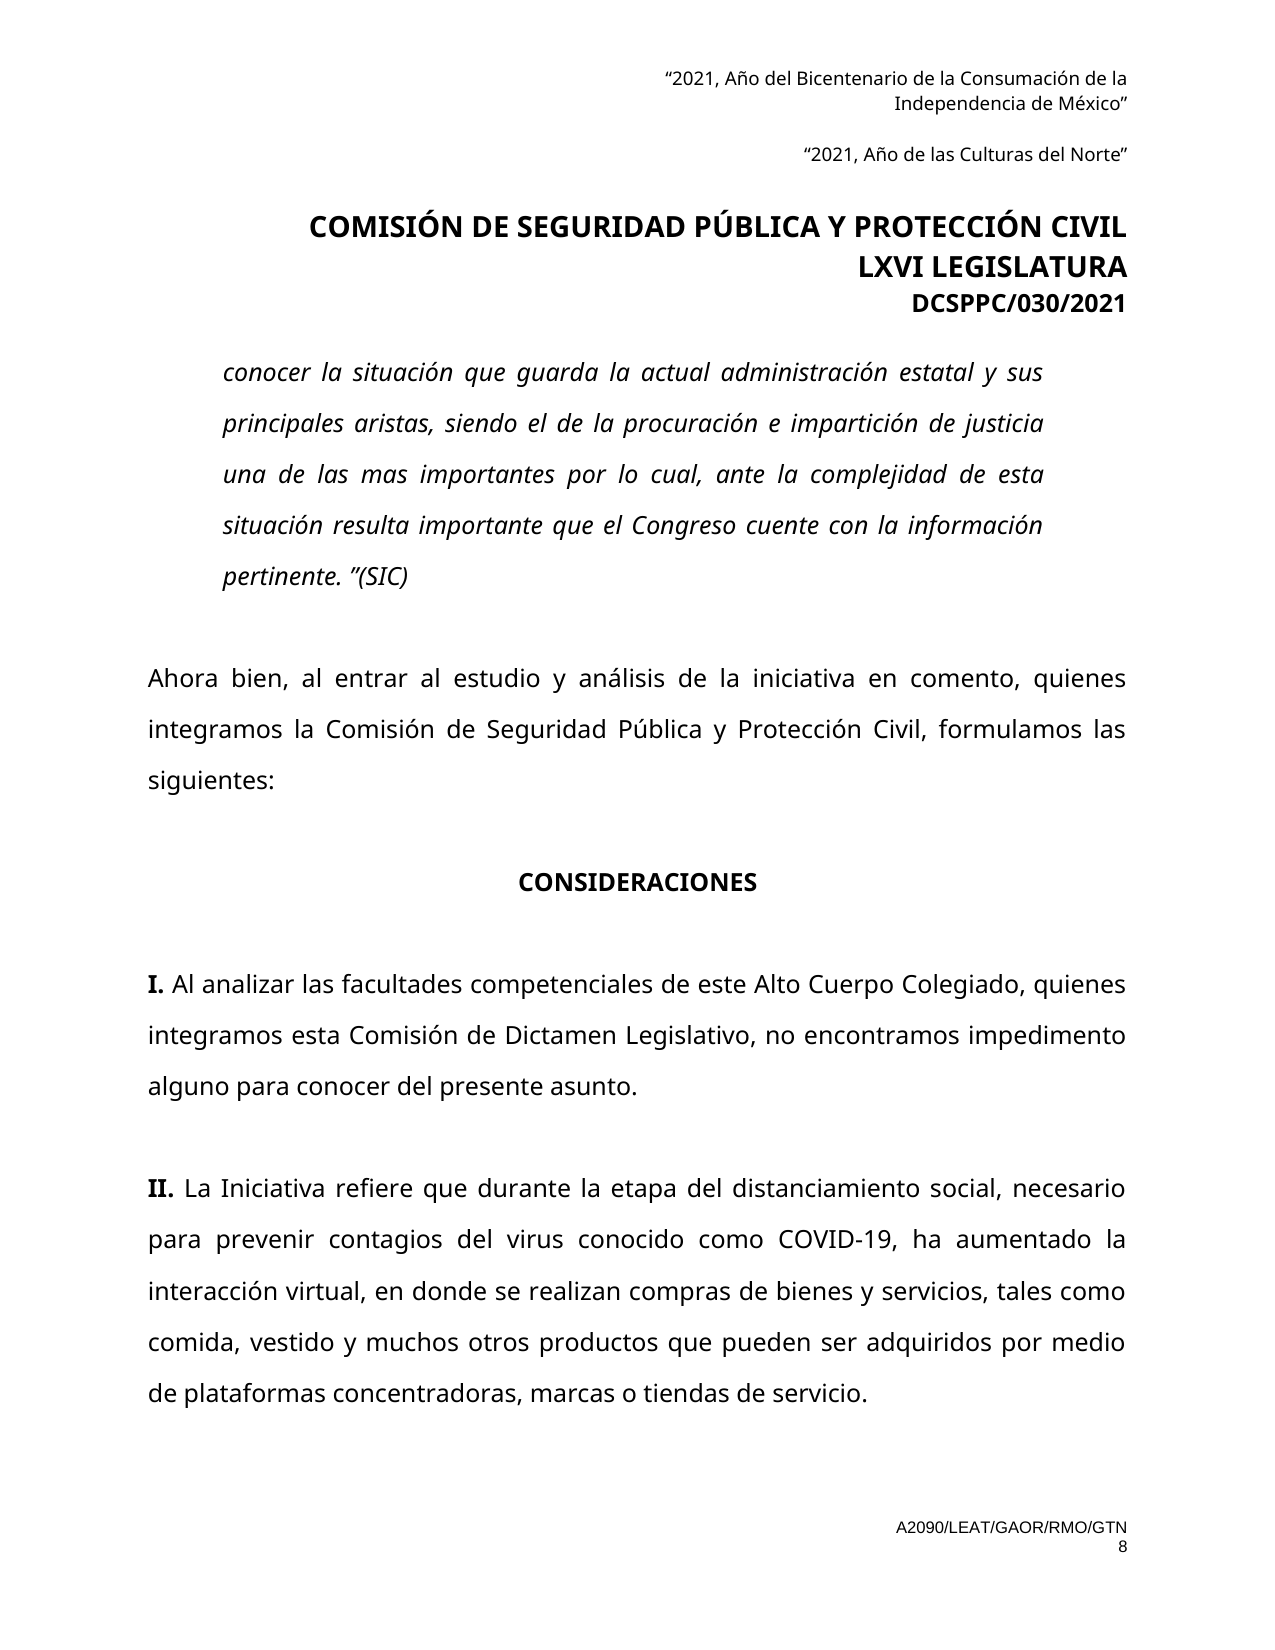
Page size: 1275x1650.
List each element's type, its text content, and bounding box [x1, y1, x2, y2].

text I. Al analizar las facultades competenciales de este Alto Cuerpo Colegiado, quienes integramos esta Comisión de Dictamen Legislativo, no encontramos impedimento alguno para conocer del presente asunto. [148, 967, 1127, 1103]
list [185, 354, 1048, 593]
text II. La Iniciativa refiere que durante la etapa del distanciamiento social, necesario para prevenir contagios del virus conocido como COVID-19, ha aumentado la interacción virtual, en donde se realizan compras de bienes y servicios, tales como comida, vestido y muchos otros productos que pueden ser adquiridos por medio de plataformas concentradoras, marcas o tiendas de servicio. [148, 1171, 1127, 1409]
text Ahora bien, al entrar al estudio y análisis de la iniciativa en comento, quienes integramos la Comisión de Seguridad Pública y Protección Civil, formulamos las siguientes: [148, 661, 1127, 797]
text CONSIDERACIONES [148, 865, 1127, 899]
